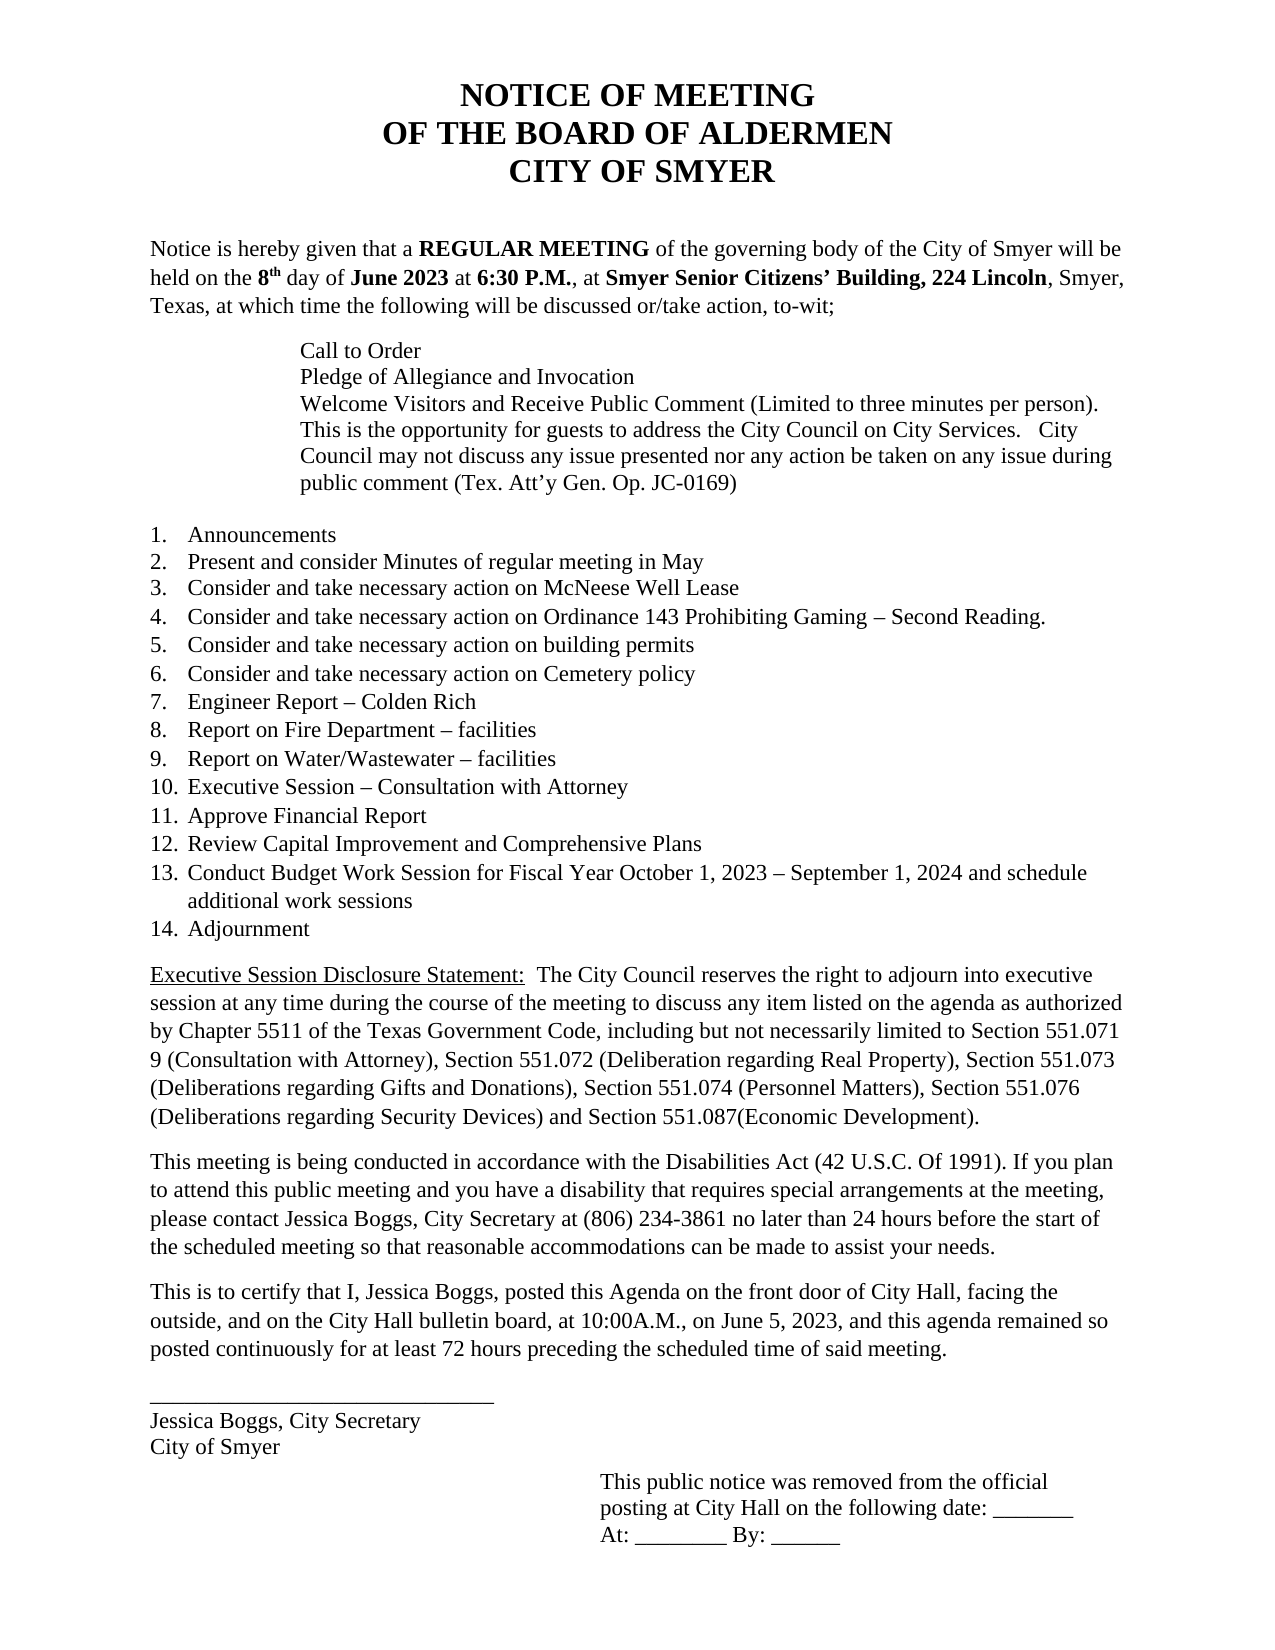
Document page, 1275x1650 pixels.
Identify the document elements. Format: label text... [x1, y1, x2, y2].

list Report on Water/Wastewater – facilities [150, 745, 1125, 771]
list Review Capital Improvement and Comprehensive Plans [150, 830, 1125, 857]
text ______________________________ [150, 1380, 1125, 1407]
text Pledge of Allegiance and Invocation [150, 363, 1125, 390]
list Consider and take necessary action on building permits [150, 631, 1125, 657]
text Executive Session Disclosure Statement: The City Council reserves the right to adjourn into executive session at any time during the course of the meeting to discuss any item listed on the agenda as authorized by Chapter 5511 of the Texas Government Code, including but not necessarily limited to Section 551.071 9 (Consultation with Attorney), Section 551.072 (Deliberation regarding Real Property), Section 551.073 (Deliberations regarding Gifts and Donations), Section 551.074 (Personnel Matters), Section 551.076 (Deliberations regarding Security Devices) and Section 551.087(Economic Development). [150, 961, 1125, 1129]
list Present and consider Minutes of regular meeting in May [150, 548, 1125, 574]
list Report on Fire Department – facilities [150, 716, 1125, 743]
list Executive Session – Consultation with Attorney [150, 773, 1125, 800]
list Consider and take necessary action on Ordinance 143 Prohibiting Gaming – Second Reading. [150, 603, 1125, 629]
list Adjournment [150, 916, 1125, 942]
text City of Smyer [150, 1433, 1125, 1459]
text Welcome Visitors and Receive Public Comment (Limited to three minutes per person). [300, 390, 1125, 416]
text This meeting is being conducted in accordance with the Disabilities Act (42 U.S.C. Of 1991). If you plan to attend this public meeting and you have a disability that requires special arrangements at the meeting, please contact Jessica Boggs, City Secretary at (806) 234-3861 no later than 24 hours before the start of the scheduled meeting so that reasonable accommodations can be made to assist your needs. [150, 1148, 1125, 1259]
list Announcements [150, 522, 1125, 548]
text This is to certify that I, Jessica Boggs, posted this Agenda on the front door of City Hall, facing the outside, and on the City Hall bulletin board, at 10:00A.M., on June 5, 2023, and this agenda remained so posted continuously for at least 72 hours preceding the scheduled time of said meeting. [150, 1278, 1125, 1362]
list Consider and take necessary action on McNeese Well Lease [150, 574, 1125, 601]
text This is the opportunity for guests to address the City Council on City Services. City Council may not discuss any issue presented nor any action be taken on any issue during public comment (Tex. Att’y Gen. Op. JC-0169) [300, 416, 1125, 495]
list Engineer Report – Colden Rich [150, 688, 1125, 714]
list Consider and take necessary action on Cemetery policy [150, 659, 1125, 686]
list Approve Financial Report [150, 802, 1125, 828]
list Conduct Budget Work Session for Fiscal Year October 1, 2023 – September 1, 2024 and schedule additional work sessions [150, 859, 1125, 913]
text Call to Order [150, 337, 1125, 363]
text Jessica Boggs, City Secretary [150, 1407, 1125, 1433]
text Notice is hereby given that a REGULAR MEETING of the governing body of the City of Smyer will be held on the 8th day of June 2023 at 6:30 P.M., at Smyer Senior Citizens’ Building, 224 Lincoln, Smyer, Texas, at which time the following will be discussed or/take action, to-wit; [150, 235, 1125, 318]
